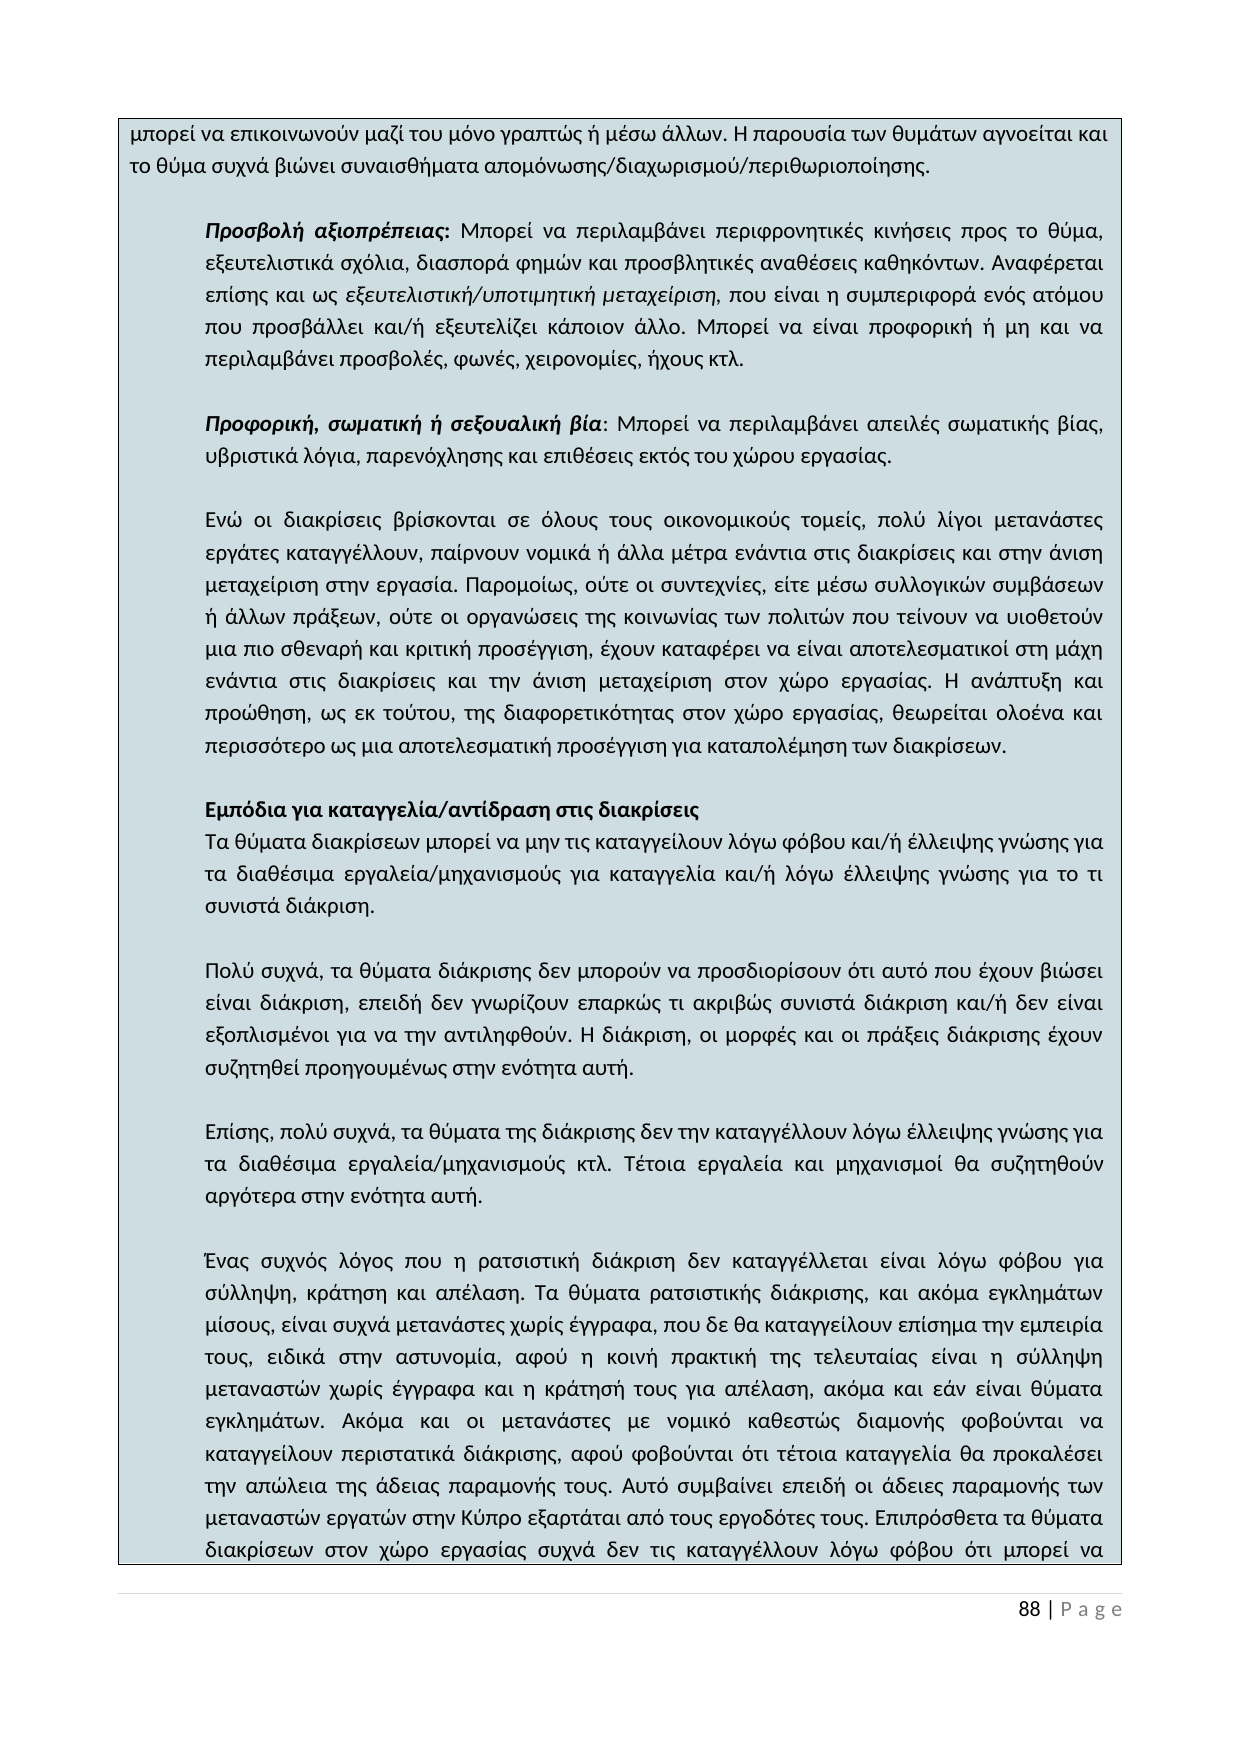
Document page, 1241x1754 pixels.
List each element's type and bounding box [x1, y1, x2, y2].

table_header [119, 119, 1121, 1563]
